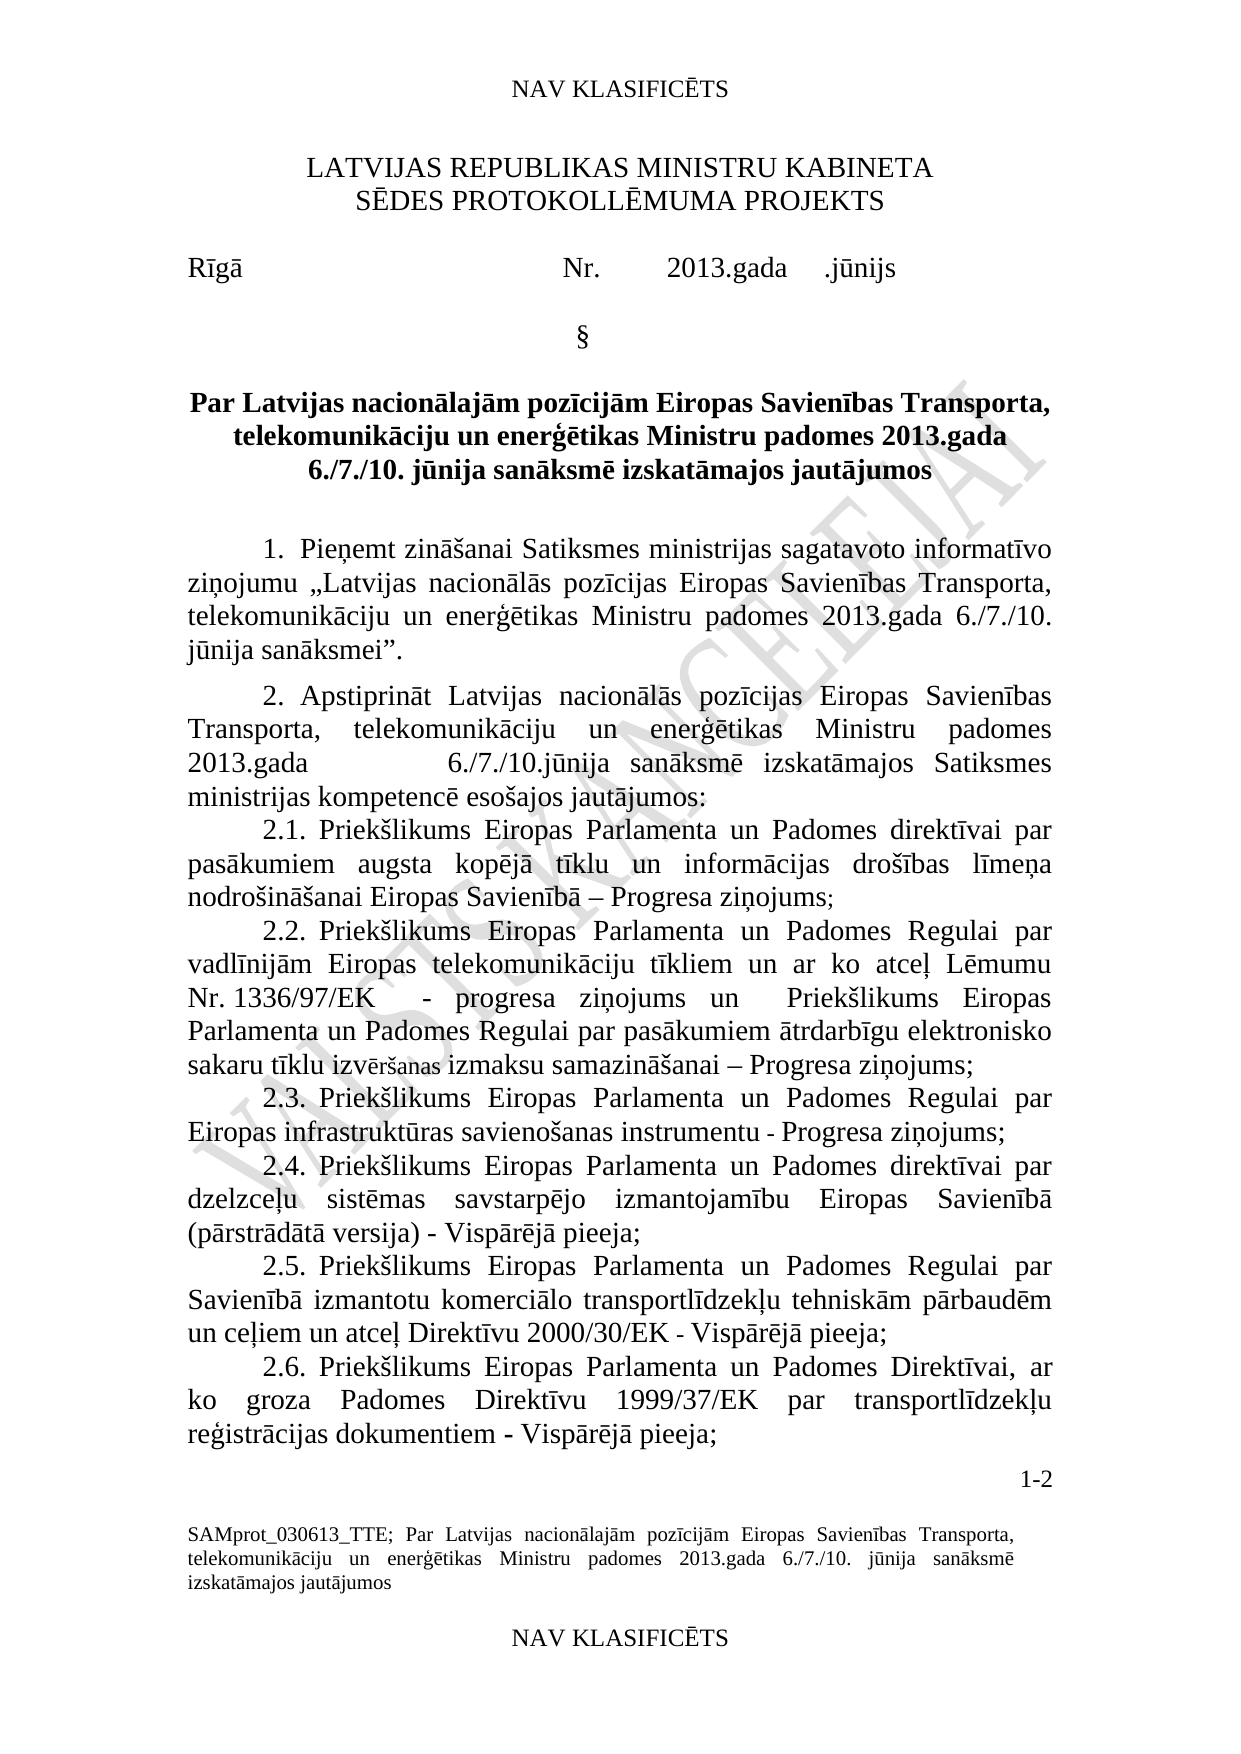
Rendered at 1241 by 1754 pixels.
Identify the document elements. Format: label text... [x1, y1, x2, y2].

title LATVIJAS REPUBLIKAS MINISTRU KABINETA [187, 150, 1053, 183]
list Priekšlikums Eiropas Parlamenta un Padomes Regulai par Savienībā izmantotu komerciālo transportlīdzekļu tehniskām pārbaudēm un ceļiem un atceļ Direktīvu 2000/30/EK - Vispārējā pieeja; [187, 1248, 1053, 1349]
subtitle Pieņemt zināšanai Satiksmes ministrijas sagatavoto informatīvo ziņojumu „Latvijas nacionālās pozīcijas Eiropas Savienības Transporta, telekomunikāciju un enerģētikas Ministru padomes 2013.gada 6./7./10. jūnija sanāksmei”. [187, 531, 1053, 666]
list Priekšlikums Eiropas Parlamenta un Padomes Direktīvai, ar ko groza Padomes Direktīvu 1999/37/EK par transportlīdzekļu reģistrācijas dokumentiem - Vispārējā pieeja; [187, 1349, 1053, 1449]
list Priekšlikums Eiropas Parlamenta un Padomes Regulai par vadlīnijām Eiropas telekomunikāciju tīkliem un ar ko atceļ Lēmumu Nr. 1336/97/EK - progresa ziņojums un Priekšlikums Eiropas Parlamenta un Padomes Regulai par pasākumiem ātrdarbīgu elektronisko sakaru tīklu izvēršanas izmaksu samazināšanai – Progresa ziņojums; [187, 913, 1053, 1081]
list Priekšlikums Eiropas Parlamenta un Padomes Regulai par Eiropas infrastruktūras savienošanas instrumentu - Progresa ziņojums; [187, 1081, 1053, 1148]
subtitle § [112, 318, 1053, 351]
subtitle Apstiprināt Latvijas nacionālās pozīcijas Eiropas Savienības Transporta, telekomunikāciju un enerģētikas Ministru padomes 2013.gada 6./7./10.jūnija sanāksmē izskatāmajos Satiksmes ministrijas kompetencē esošajos jautājumos: [187, 678, 1053, 812]
text SĒDES PROTOKOLLĒMUMA PROJEKTS [187, 183, 1053, 217]
subtitle Rīgā Nr. 2013.gada .jūnijs [187, 251, 1053, 284]
text Par Latvijas nacionālajām pozīcijām Eiropas Savienības Transporta, telekomunikāciju un enerģētikas Ministru padomes 2013.gada 6./7./10. jūnija sanāksmē izskatāmajos jautājumos [187, 385, 1053, 485]
list Priekšlikums Eiropas Parlamenta un Padomes direktīvai par dzelzceļu sistēmas savstarpējo izmantojamību Eiropas Savienībā (pārstrādātā versija) - Vispārējā pieeja; [187, 1148, 1053, 1248]
list Priekšlikums Eiropas Parlamenta un Padomes direktīvai par pasākumiem augsta kopējā tīklu un informācijas drošības līmeņa nodrošināšanai Eiropas Savienībā – Progresa ziņojums; [187, 812, 1053, 913]
